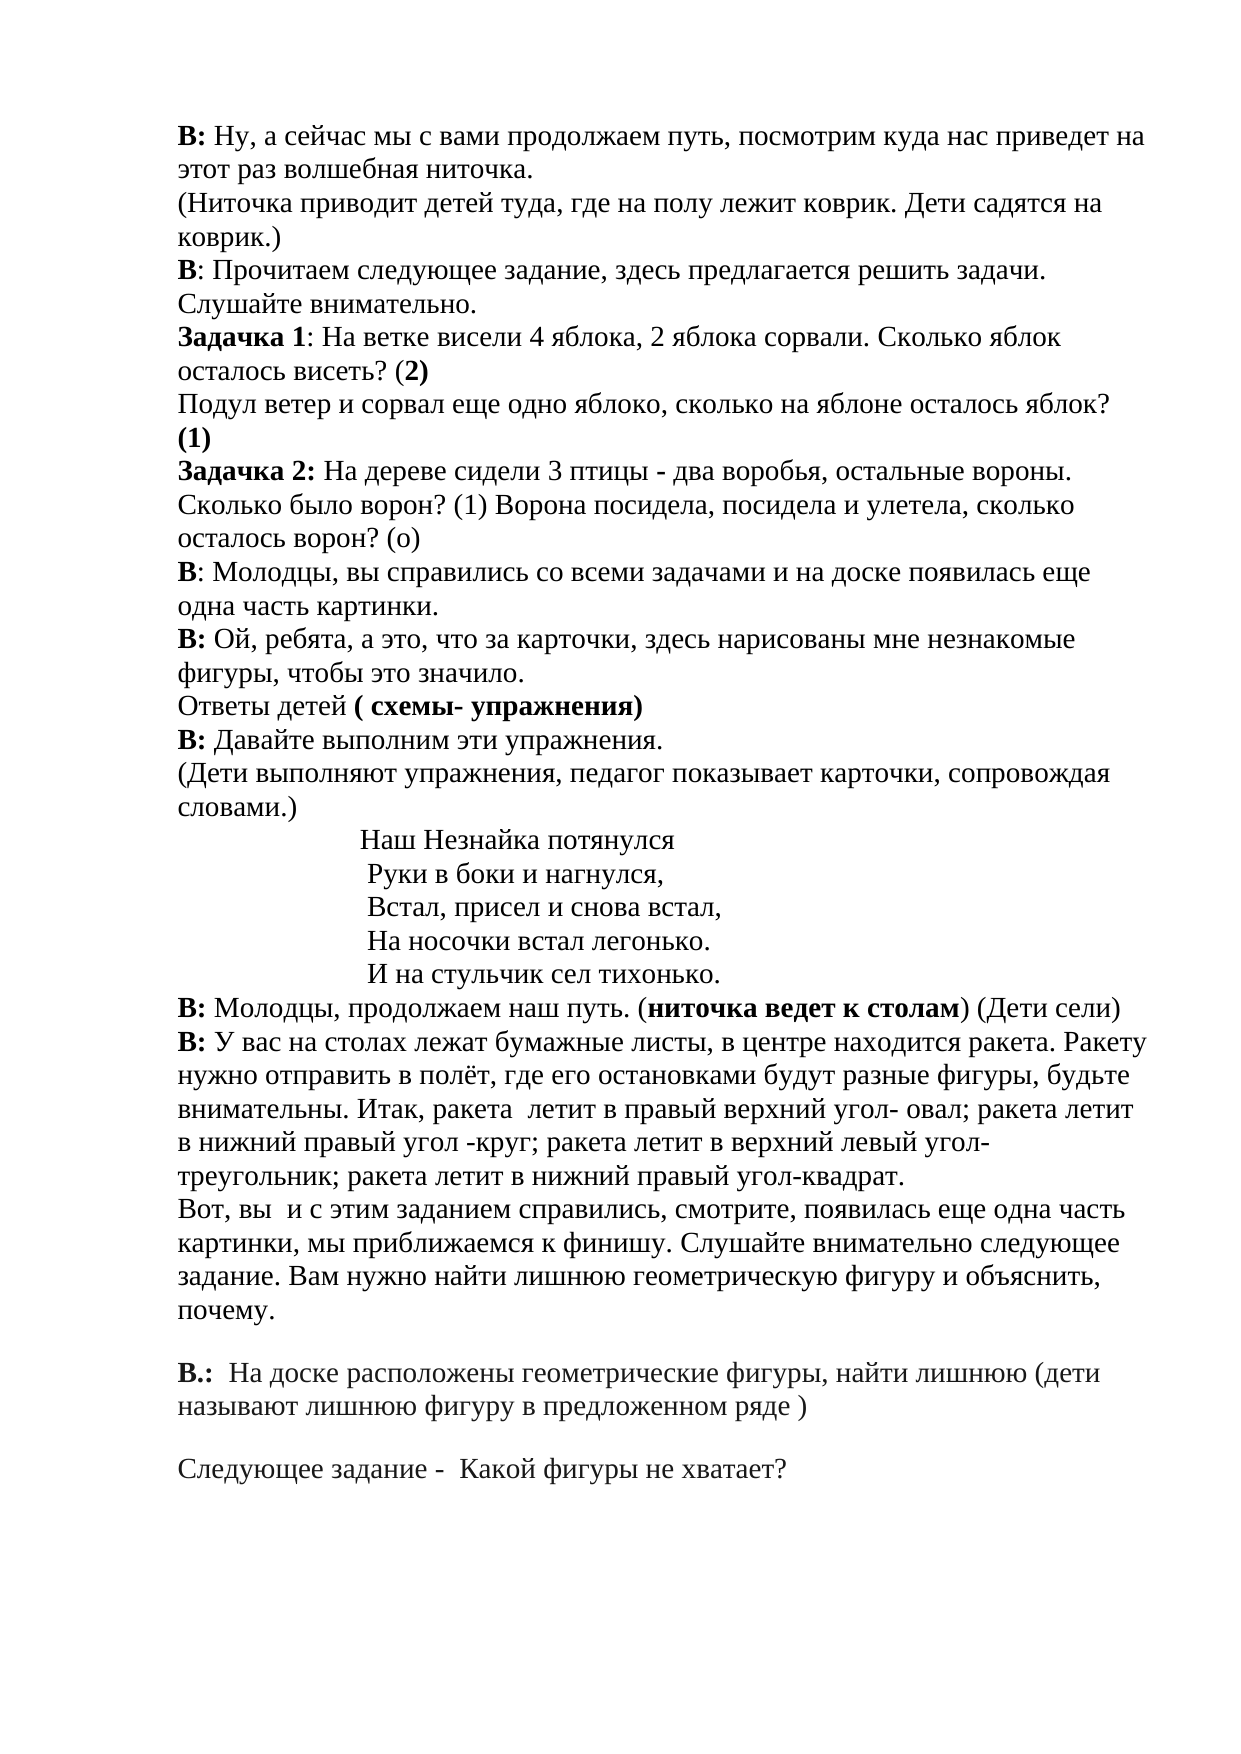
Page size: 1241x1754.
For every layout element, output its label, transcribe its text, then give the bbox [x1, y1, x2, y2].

text Задачка 1: На ветке висели 4 яблока, 2 яблока сорвали. Сколько яблок осталось висеть? (2) [177, 319, 1152, 386]
text В: Молодцы, продолжаем наш путь. (ниточка ведет к столам) (Дети сели) [177, 990, 1152, 1024]
text (Дети выполняют упражнения, педагог показывает карточки, сопровождая словами.) [177, 755, 1152, 822]
text В.: На доске расположены геометрические фигуры, найти лишнюю (дети называют лишнюю фигуру в предложенном ряде ) [177, 1355, 1152, 1422]
text Наш Незнайка потянулся [177, 822, 1152, 856]
text В: Молодцы, вы справились со всеми задачами и на доске появилась еще одна часть картинки. [177, 554, 1152, 621]
text И на стульчик сел тихонько. [177, 957, 1152, 990]
text Задачка 2: На дереве сидели 3 птицы - два воробья, остальные вороны. Сколько было ворон? (1) Ворона посидела, посидела и улетела, сколько осталось ворон? (о) [177, 453, 1152, 554]
text Подул ветер и сорвал еще одно яблоко, сколько на яблоне осталось яблок? (1) [177, 386, 1152, 453]
text В: У вас на столах лежат бумажные листы, в центре находится ракета. Ракету нужно отправить в полёт, где его остановками будут разные фигуры, будьте внимательны. Итак, ракета летит в правый верхний угол- овал; ракета летит в нижний правый угол -круг; ракета летит в верхний левый угол- треугольник; ракета летит в нижний правый угол-квадрат. [177, 1024, 1152, 1191]
text Следующее задание - Какой фигуры не хватает? [177, 1451, 1152, 1484]
text В: Прочитаем следующее задание, здесь предлагается решить задачи. Слушайте внимательно. [177, 252, 1152, 319]
text Встал, присел и снова встал, [177, 889, 1152, 923]
text В: Давайте выполним эти упражнения. [177, 722, 1152, 755]
text Ответы детей ( схемы- упражнения) [177, 688, 1152, 722]
text (Ниточка приводит детей туда, где на полу лежит коврик. Дети садятся на коврик.) [177, 185, 1152, 252]
text Вот, вы и с этим заданием справились, смотрите, появилась еще одна часть картинки, мы приближаемся к финишу. Слушайте внимательно следующее задание. Вам нужно найти лишнюю геометрическую фигуру и объяснить, почему. [177, 1191, 1152, 1326]
text Руки в боки и нагнулся, [177, 856, 1152, 889]
text В: Ой, ребята, а это, что за карточки, здесь нарисованы мне незнакомые фигуры, чтобы это значило. [177, 621, 1152, 688]
text На носочки встал легонько. [177, 923, 1152, 957]
text В: Ну, а сейчас мы с вами продолжаем путь, посмотрим куда нас приведет на этот раз волшебная ниточка. [177, 118, 1152, 185]
